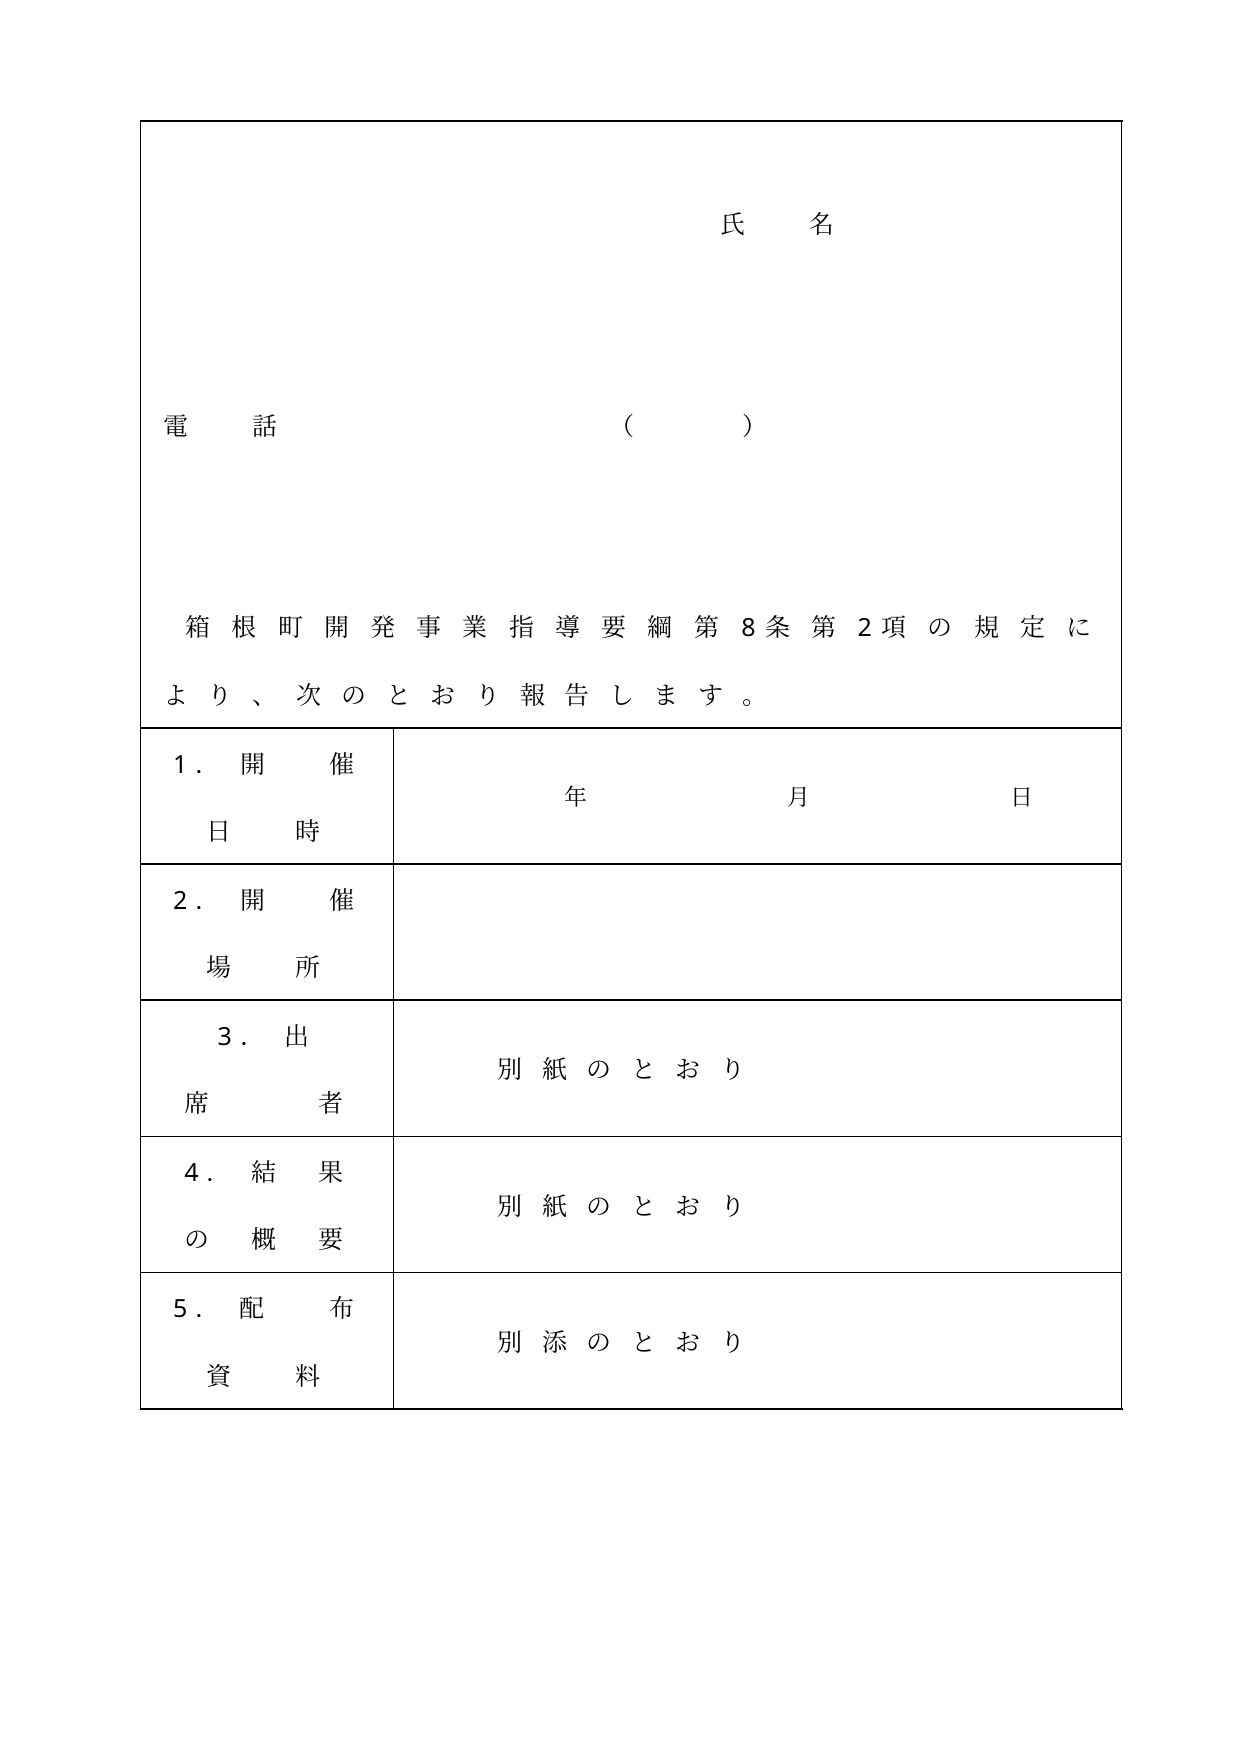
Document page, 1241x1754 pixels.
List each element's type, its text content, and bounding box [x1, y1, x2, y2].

table_cell 別紙のとおり [394, 1137, 1121, 1272]
table_cell 別添のとおり [394, 1273, 1121, 1408]
table_cell 年 月 日 [394, 729, 1121, 863]
table_cell 1．開 催 日 時 [141, 729, 393, 863]
table_cell 別紙のとおり [394, 1001, 1121, 1136]
table_cell 3．出 席 者 [141, 1001, 393, 1136]
table_cell 4．結 果 の 概 要 [141, 1137, 393, 1272]
table_cell [394, 865, 1121, 999]
table_cell 2．開 催 場 所 [141, 865, 393, 999]
table_cell 5．配 布 資 料 [141, 1273, 393, 1408]
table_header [141, 122, 1121, 727]
